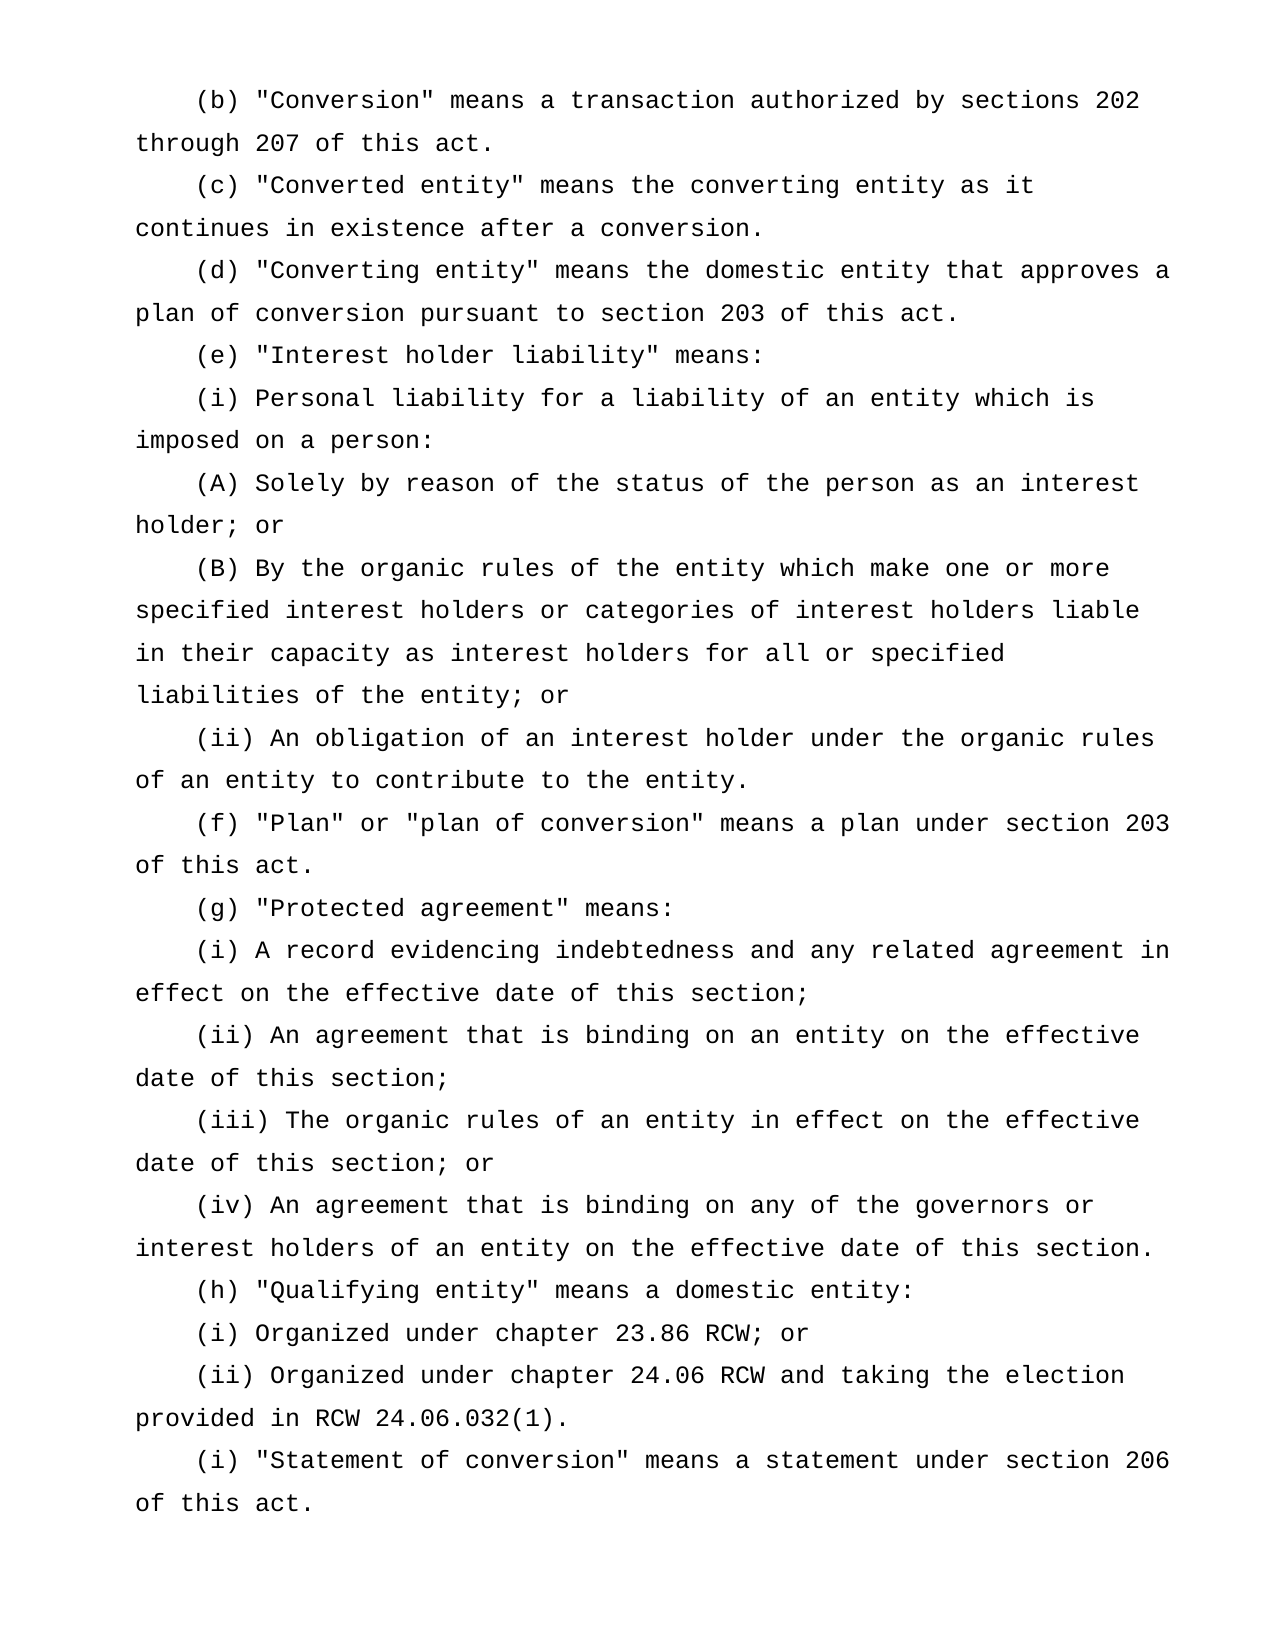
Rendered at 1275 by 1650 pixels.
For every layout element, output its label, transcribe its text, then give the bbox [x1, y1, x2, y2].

text (iv) An agreement that is binding on any of the governors or interest holders of an entity on the effective date of this section. [135, 1180, 1170, 1265]
text (c) "Converted entity" means the converting entity as it continues in existence after a conversion. [135, 160, 1170, 245]
text (g) "Protected agreement" means: [135, 882, 1170, 925]
text (ii) An agreement that is binding on an entity on the effective date of this section; [135, 1010, 1170, 1095]
text (B) By the organic rules of the entity which make one or more specified interest holders or categories of interest holders liable in their capacity as interest holders for all or specified liabilities of the entity; or [135, 542, 1170, 712]
text (A) Solely by reason of the status of the person as an interest holder; or [135, 457, 1170, 542]
text (d) "Converting entity" means the domestic entity that approves a plan of conversion pursuant to section 203 of this act. [135, 245, 1170, 330]
text (ii) An obligation of an interest holder under the organic rules of an entity to contribute to the entity. [135, 712, 1170, 797]
text (h) "Qualifying entity" means a domestic entity: [135, 1265, 1170, 1307]
text (i) Organized under chapter 23.86 RCW; or [135, 1307, 1170, 1350]
text (f) "Plan" or "plan of conversion" means a plan under section 203 of this act. [135, 797, 1170, 882]
text (iii) The organic rules of an entity in effect on the effective date of this section; or [135, 1095, 1170, 1180]
text (i) A record evidencing indebtedness and any related agreement in effect on the effective date of this section; [135, 925, 1170, 1010]
text (ii) Organized under chapter 24.06 RCW and taking the election provided in RCW 24.06.032(1). [135, 1350, 1170, 1435]
text (b) "Conversion" means a transaction authorized by sections 202 through 207 of this act. [135, 75, 1170, 160]
text (i) Personal liability for a liability of an entity which is imposed on a person: [135, 372, 1170, 457]
text (i) "Statement of conversion" means a statement under section 206 of this act. [135, 1435, 1170, 1520]
text (e) "Interest holder liability" means: [135, 330, 1170, 372]
